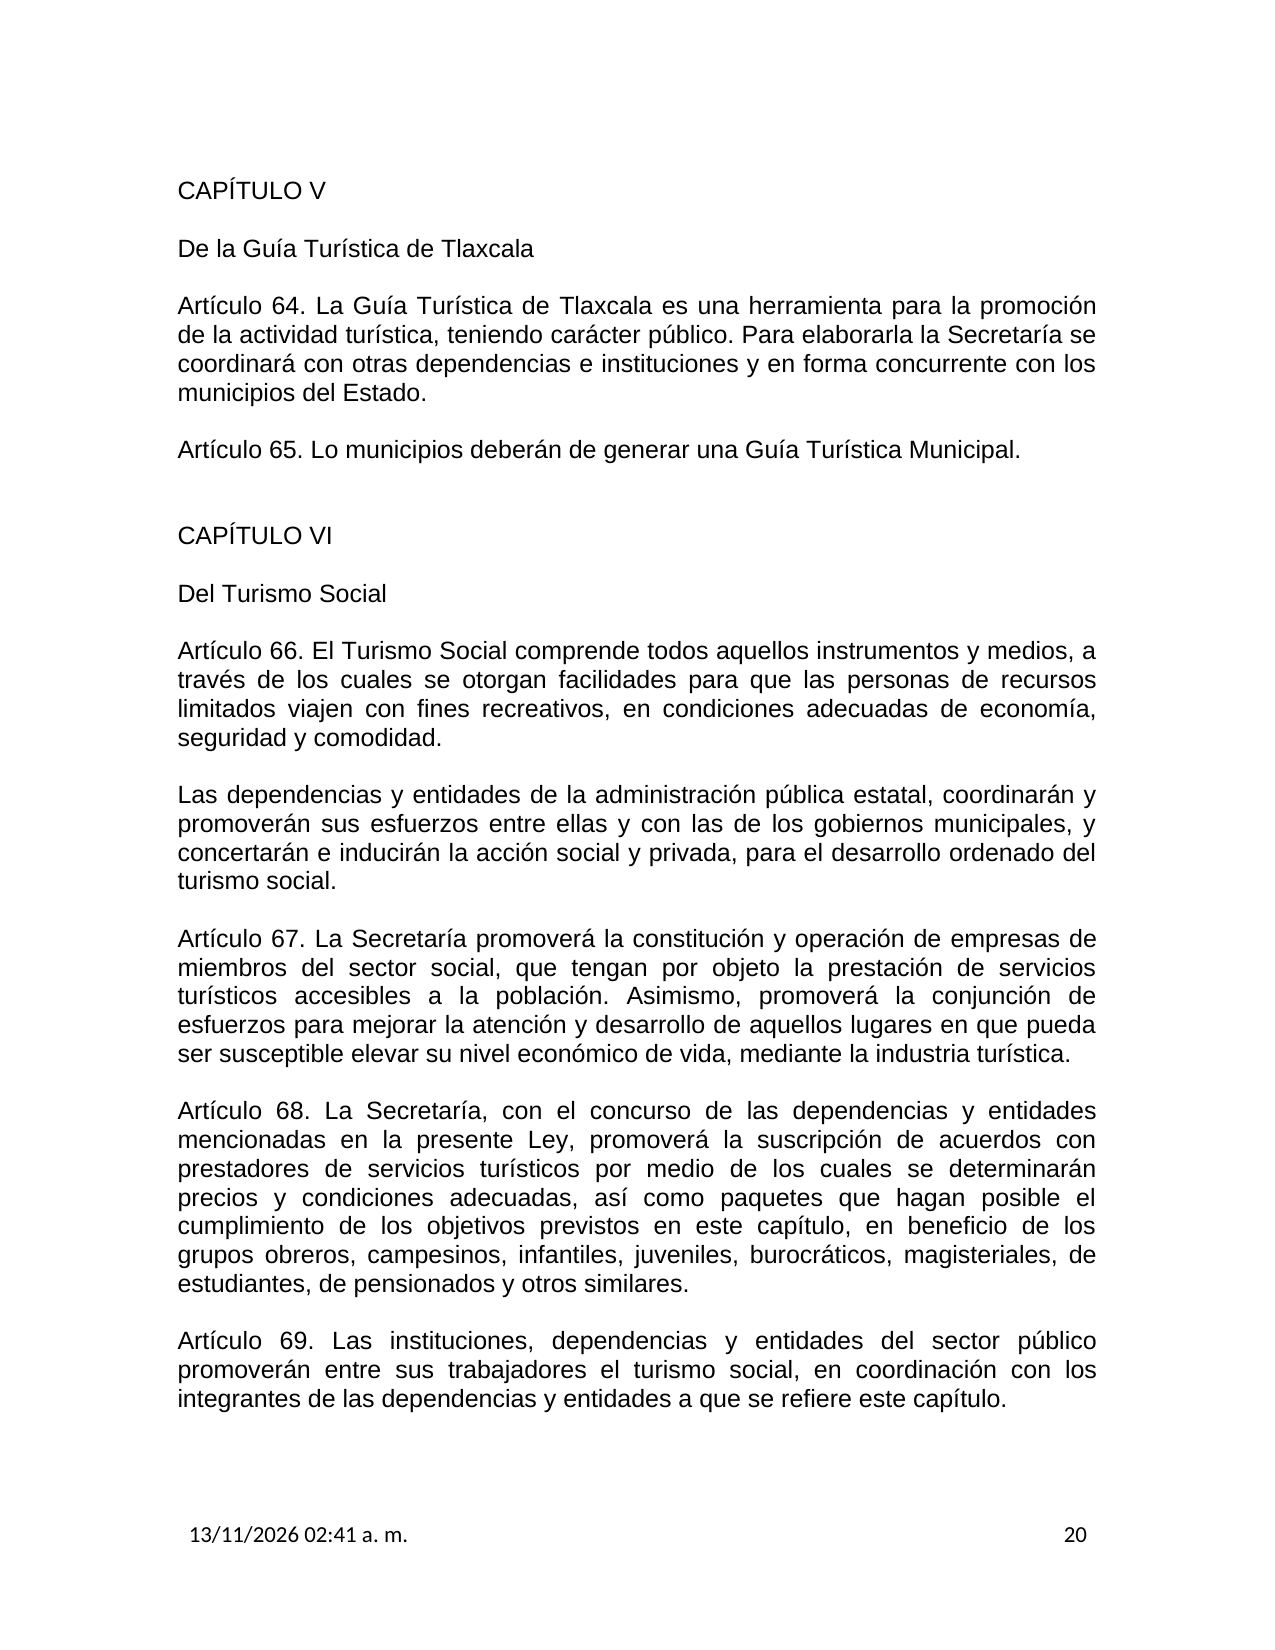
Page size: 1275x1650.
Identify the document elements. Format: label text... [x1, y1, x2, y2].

text Artículo 66. El Turismo Social comprende todos aquellos instrumentos y medios, a través de los cuales se otorgan facilidades para que las personas de recursos limitados viajen con fines recreativos, en condiciones adecuadas de economía, seguridad y comodidad. [177, 636, 1098, 751]
text Artículo 64. La Guía Turística de Tlaxcala es una herramienta para la promoción de la actividad turística, teniendo carácter público. Para elaborarla la Secretaría se coordinará con otras dependencias e instituciones y en forma concurrente con los municipios del Estado. [177, 291, 1098, 406]
text Artículo 67. La Secretaría promoverá la constitución y operación de empresas de miembros del sector social, que tengan por objeto la prestación de servicios turísticos accesibles a la población. Asimismo, promoverá la conjunción de esfuerzos para mejorar la atención y desarrollo de aquellos lugares en que pueda ser susceptible elevar su nivel económico de vida, mediante la industria turística. [177, 924, 1098, 1068]
text Del Turismo Social [177, 579, 1098, 608]
text Las dependencias y entidades de la administración pública estatal, coordinarán y promoverán sus esfuerzos entre ellas y con las de los gobiernos municipales, y concertarán e inducirán la acción social y privada, para el desarrollo ordenado del turismo social. [177, 780, 1098, 895]
text CAPÍTULO VI [177, 521, 1098, 550]
text Artículo 69. Las instituciones, dependencias y entidades del sector público promoverán entre sus trabajadores el turismo social, en coordinación con los integrantes de las dependencias y entidades a que se refiere este capítulo. [177, 1326, 1098, 1413]
text De la Guía Turística de Tlaxcala [177, 234, 1098, 263]
text Artículo 65. Lo municipios deberán de generar una Guía Turística Municipal. [177, 435, 1098, 464]
text CAPÍTULO V [177, 176, 1098, 205]
text Artículo 68. La Secretaría, con el concurso de las dependencias y entidades mencionadas en la presente Ley, promoverá la suscripción de acuerdos con prestadores de servicios turísticos por medio de los cuales se determinarán precios y condiciones adecuadas, así como paquetes que hagan posible el cumplimiento de los objetivos previstos en este capítulo, en beneficio de los grupos obreros, campesinos, infantiles, juveniles, burocráticos, magisteriales, de estudiantes, de pensionados y otros similares. [177, 1096, 1098, 1298]
